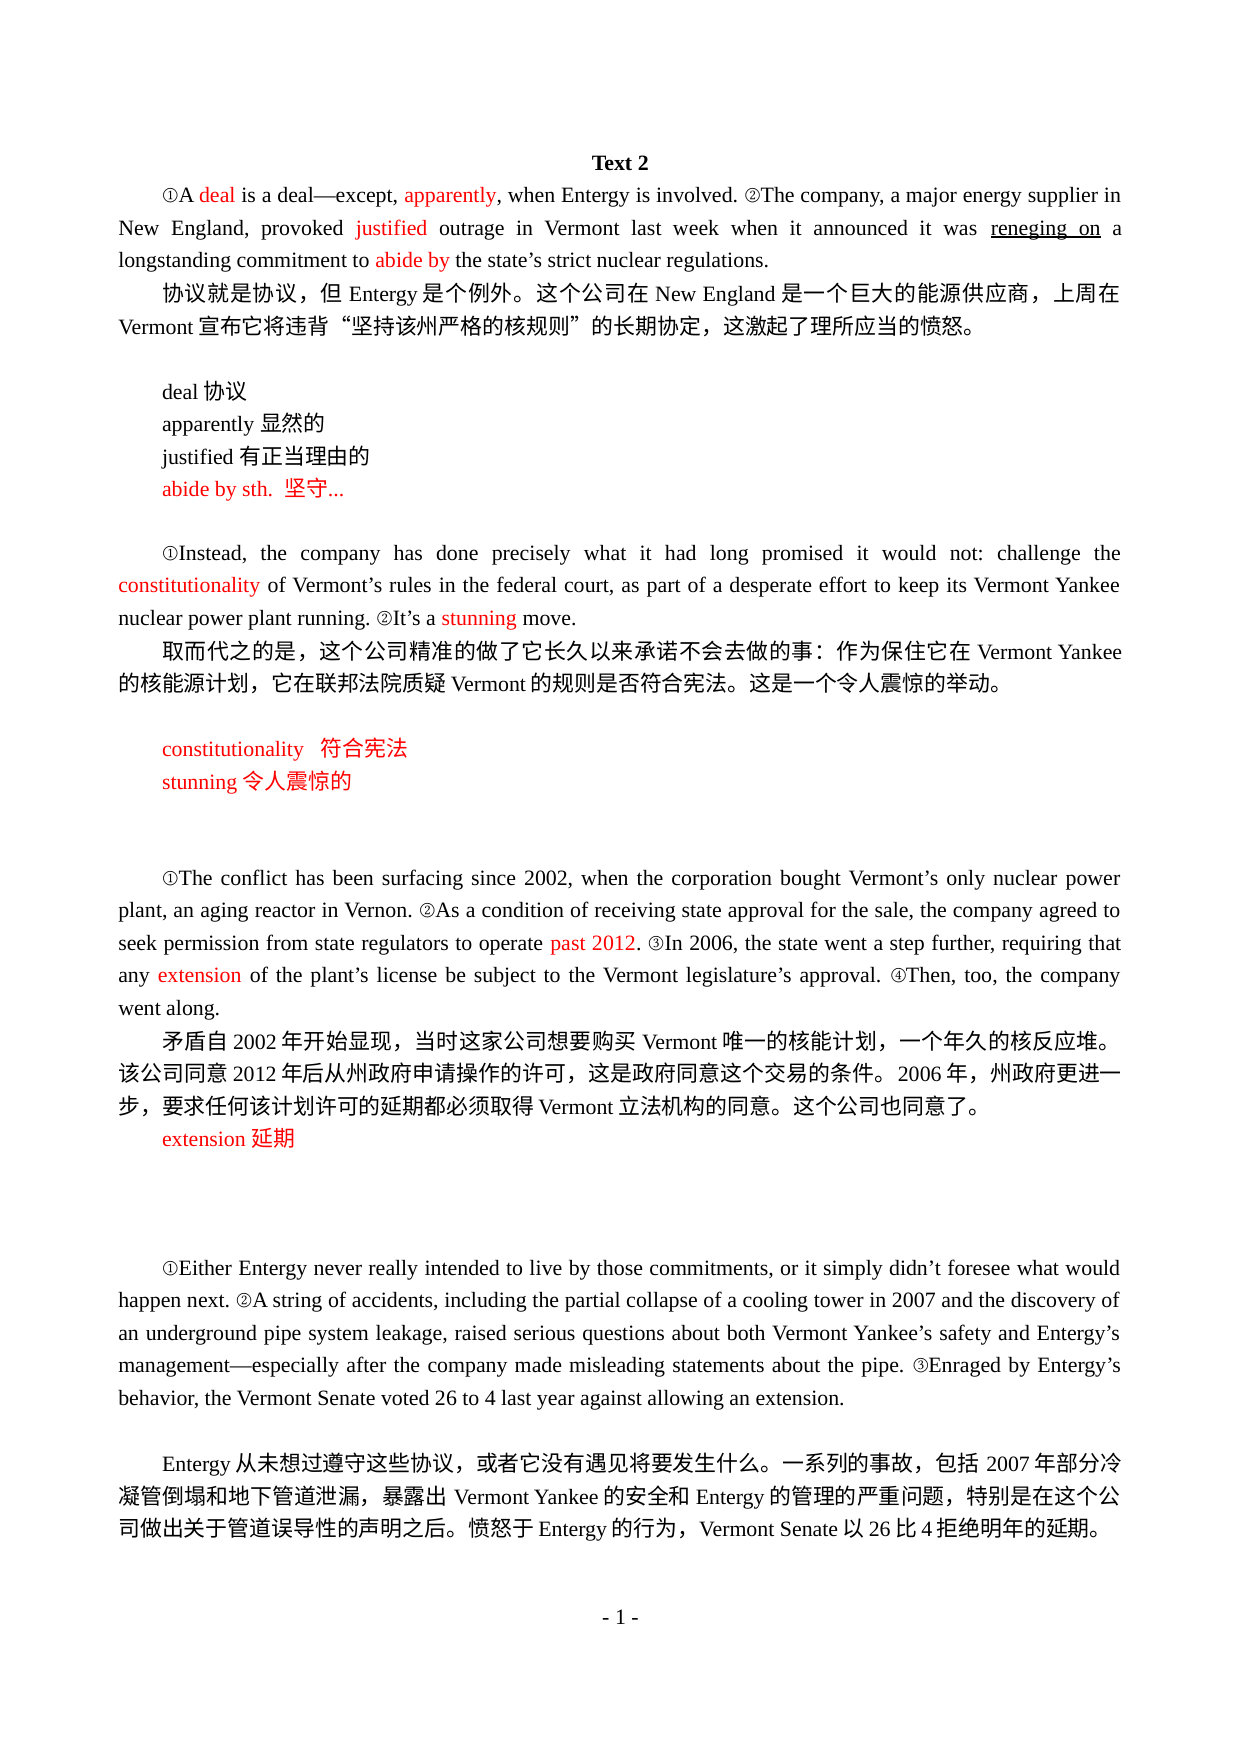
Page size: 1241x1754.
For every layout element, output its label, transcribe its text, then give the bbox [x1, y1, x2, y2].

text 协议就是协议，但Entergy是个例外。这个公司在New England是一个巨大的能源供应商，上周在Vermont宣布它将违背“坚持该州严格的核规则”的长期协定，这激起了理所应当的愤怒。 [118, 276, 1122, 341]
text 取而代之的是，这个公司精准的做了它长久以来承诺不会去做的事：作为保住它在Vermont Yankee的核能源计划，它在联邦法院质疑Vermont的规则是否符合宪法。这是一个令人震惊的举动。 [118, 633, 1122, 698]
text apparently 显然的 [118, 406, 1122, 438]
text constitutionality 符合宪法 [118, 731, 1122, 763]
text ①The conflict has been surfacing since 2002, when the corporation bought Vermont’s only nuclear power plant, an aging reactor in Vernon. ②As a condition of receiving state approval for the sale, the company agreed to seek permission from state regulators to operate past 2012. ③In 2006, the state went a step further, requiring that any extension of the plant’s license be subject to the Vermont legislature’s approval. ④Then, too, the company went along. [118, 861, 1122, 1023]
text justified 有正当理由的 [118, 438, 1122, 471]
text stunning 令人震惊的 [118, 763, 1122, 796]
text Entergy从未想过遵守这些协议，或者它没有遇见将要发生什么。一系列的事故，包括2007年部分冷凝管倒塌和地下管道泄漏，暴露出Vermont Yankee的安全和Entergy的管理的严重问题，特别是在这个公司做出关于管道误导性的声明之后。愤怒于Entergy的行为，Vermont Senate以26比4拒绝明年的延期。 [118, 1446, 1122, 1543]
text ①Instead, the company has done precisely what it had long promised it would not: challenge the constitutionality of Vermont’s rules in the federal court, as part of a desperate effort to keep its Vermont Yankee nuclear power plant running. ②It’s a stunning move. [118, 536, 1122, 633]
text extension 延期 [118, 1121, 1122, 1153]
text Text 2 [118, 146, 1122, 178]
text ①Either Entergy never really intended to live by those commitments, or it simply didn’t foresee what would happen next. ②A string of accidents, including the partial collapse of a cooling tower in 2007 and the discovery of an underground pipe system leakage, raised serious questions about both Vermont Yankee’s safety and Entergy’s management—especially after the company made misleading statements about the pipe. ③Enraged by Entergy’s behavior, the Vermont Senate voted 26 to 4 last year against allowing an extension. [118, 1251, 1122, 1413]
text 矛盾自2002年开始显现，当时这家公司想要购买Vermont唯一的核能计划，一个年久的核反应堆。该公司同意2012年后从州政府申请操作的许可，这是政府同意这个交易的条件。2006年，州政府更进一步，要求任何该计划许可的延期都必须取得Vermont立法机构的同意。这个公司也同意了。 [118, 1023, 1122, 1121]
text deal 协议 [118, 373, 1122, 406]
text abide by sth. 坚守... [118, 471, 1122, 503]
text ①A deal is a deal—except, apparently, when Entergy is involved. ②The company, a major energy supplier in New England, provoked justified outrage in Vermont last week when it announced it was reneging on a longstanding commitment to abide by the state’s strict nuclear regulations. [118, 178, 1122, 276]
